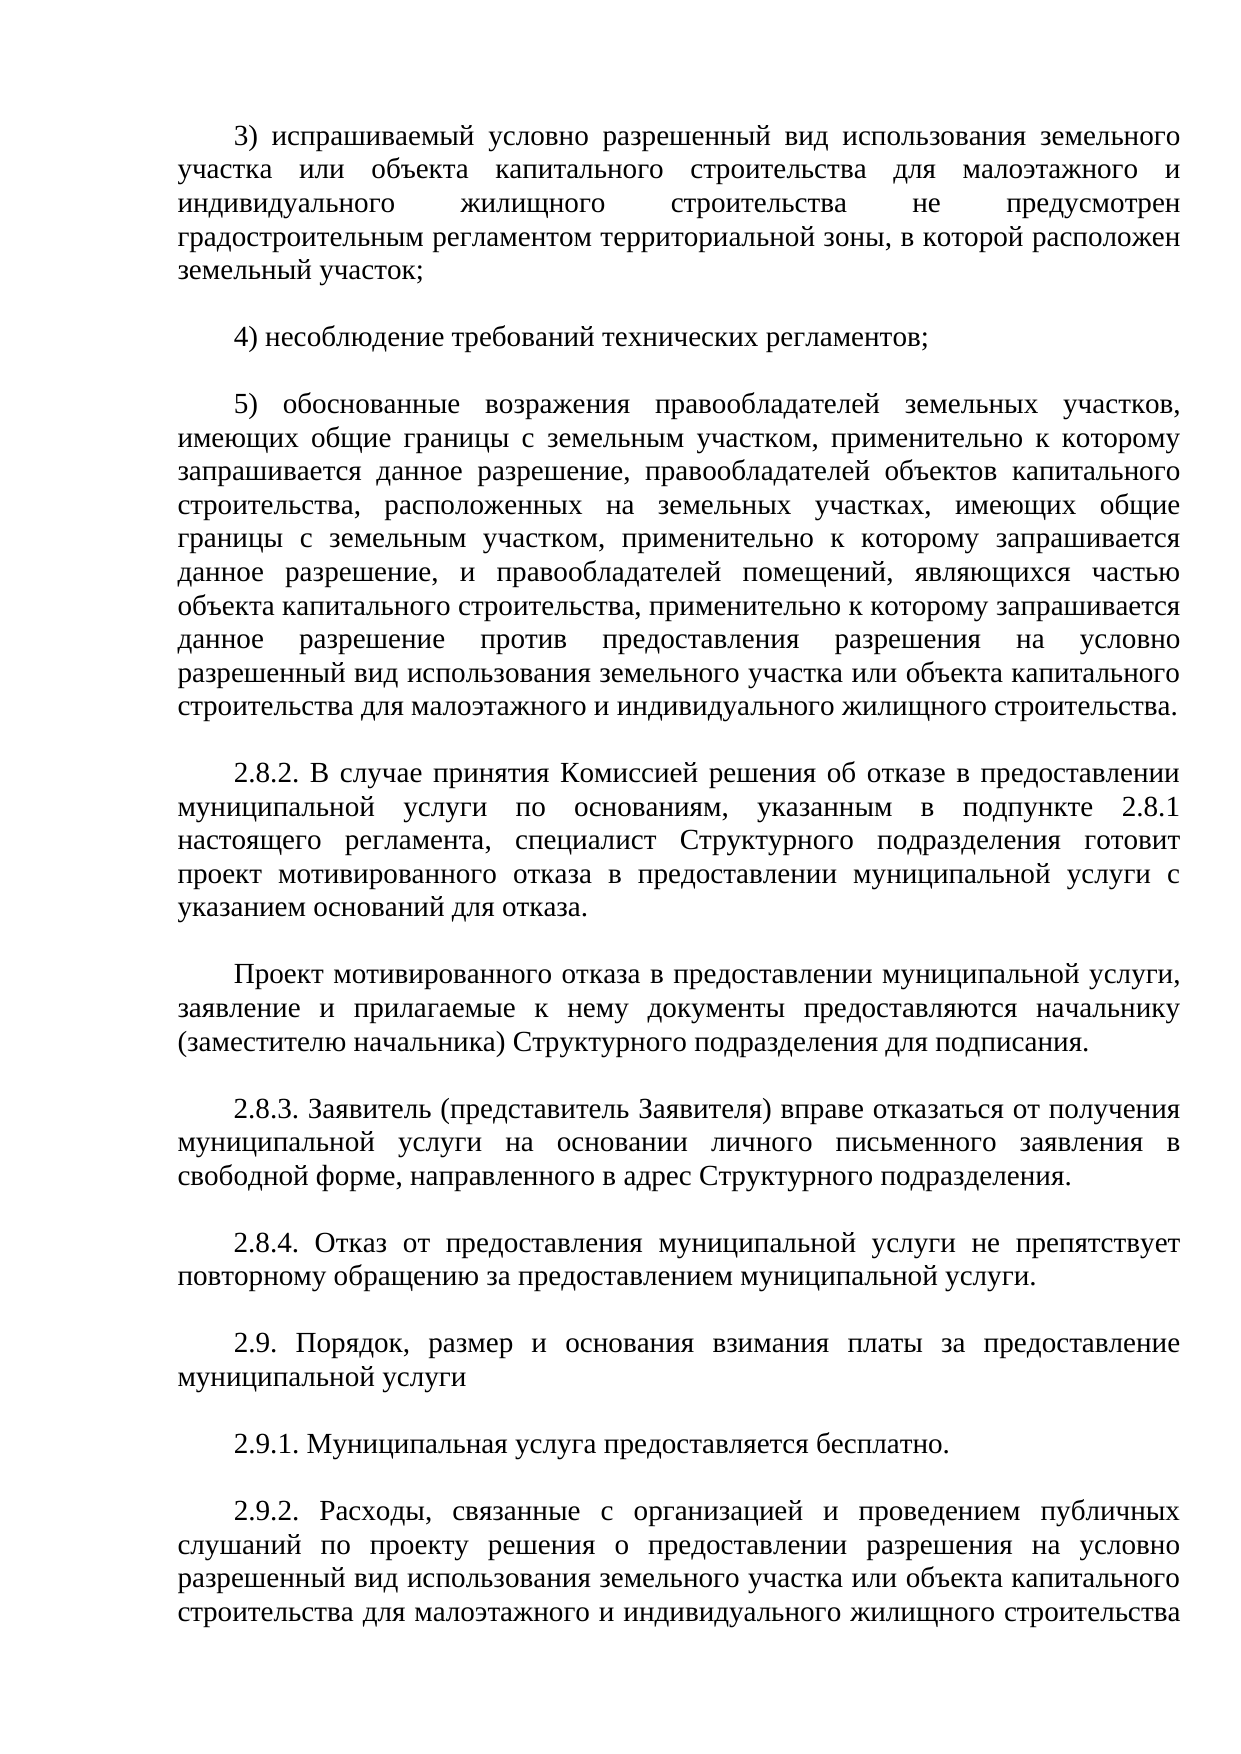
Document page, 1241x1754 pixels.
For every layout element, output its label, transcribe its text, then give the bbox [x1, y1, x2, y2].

text Проект мотивированного отказа в предоставлении муниципальной услуги, заявление и прилагаемые к нему документы предоставляются начальнику (заместителю начальника) Структурного подразделения для подписания. [177, 957, 1181, 1057]
text 4) несоблюдение требований технических регламентов; [177, 319, 1181, 353]
text 3) испрашиваемый условно разрешенный вид использования земельного участка или объекта капитального строительства для малоэтажного и индивидуального жилищного строительства не предусмотрен градостроительным регламентом территориальной зоны, в которой расположен земельный участок; [177, 118, 1181, 286]
text 2.9. Порядок, размер и основания взимания платы за предоставление муниципальной услуги [177, 1326, 1181, 1393]
text 2.8.4. Отказ от предоставления муниципальной услуги не препятствует повторному обращению за предоставлением муниципальной услуги. [177, 1225, 1181, 1292]
text 2.9.1. Муниципальная услуга предоставляется бесплатно. [177, 1426, 1181, 1460]
text 5) обоснованные возражения правообладателей земельных участков, имеющих общие границы с земельным участком, применительно к которому запрашивается данное разрешение, правообладателей объектов капитального строительства, расположенных на земельных участках, имеющих общие границы с земельным участком, применительно к которому запрашивается данное разрешение, и правообладателей помещений, являющихся частью объекта капитального строительства, применительно к которому запрашивается данное разрешение против предоставления разрешения на условно разрешенный вид использования земельного участка или объекта капитального строительства для малоэтажного и индивидуального жилищного строительства. [177, 386, 1181, 722]
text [177, 1493, 1181, 1627]
text 2.8.2. В случае принятия Комиссией решения об отказе в предоставлении муниципальной услуги по основаниям, указанным в подпункте 2.8.1 настоящего регламента, специалист Структурного подразделения готовит проект мотивированного отказа в предоставлении муниципальной услуги с указанием оснований для отказа. [177, 755, 1181, 923]
text 2.8.3. Заявитель (представитель Заявителя) вправе отказаться от получения муниципальной услуги на основании личного письменного заявления в свободной форме, направленного в адрес Структурного подразделения. [177, 1091, 1181, 1191]
